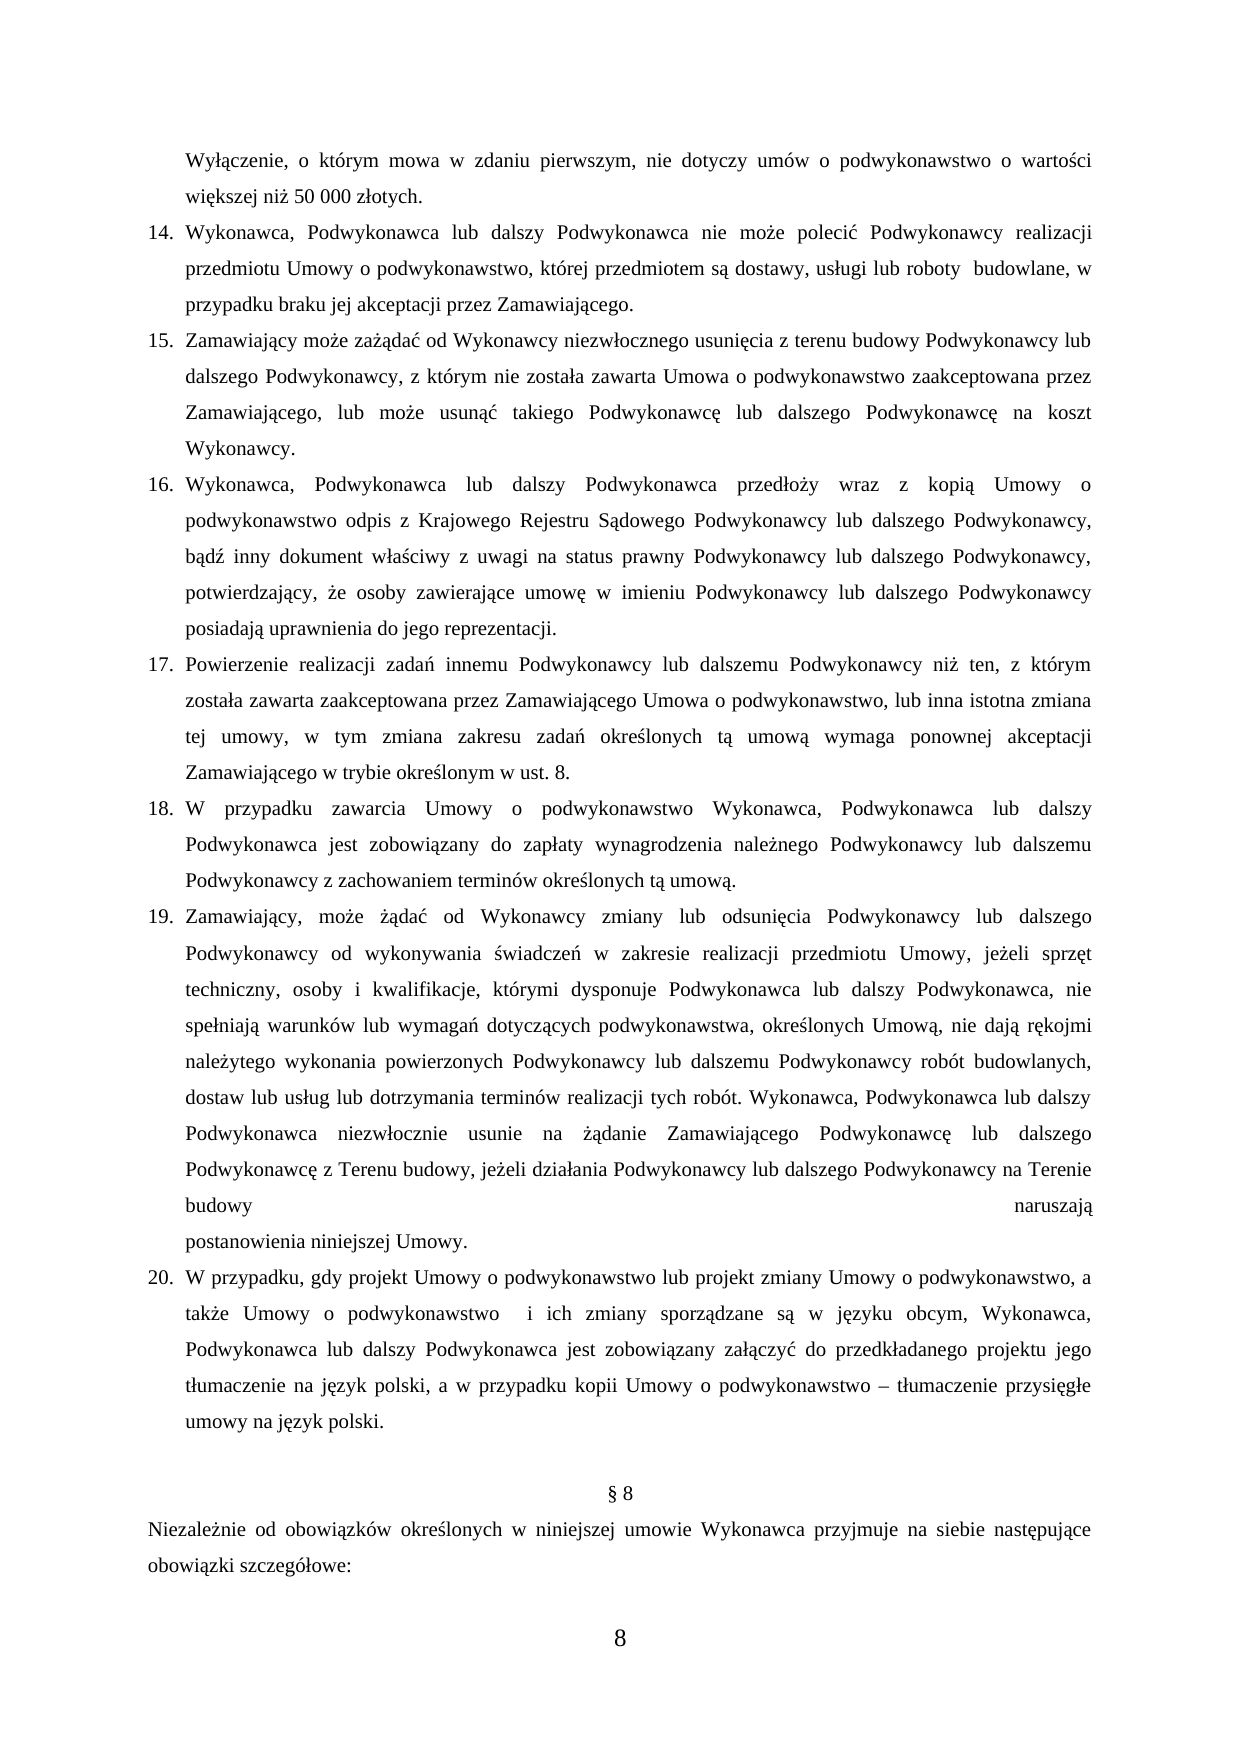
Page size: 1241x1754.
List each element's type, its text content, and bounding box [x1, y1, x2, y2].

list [148, 148, 1093, 208]
list Powierzenie realizacji zadań innemu Podwykonawcy lub dalszemu Podwykonawcy niż ten, z którym została zawarta zaakceptowana przez Zamawiającego Umowa o podwykonawstwo, lub inna istotna zmiana tej umowy, w tym zmiana zakresu zadań określonych tą umową wymaga ponownej akceptacji Zamawiającego w trybie określonym w ust. 8. [148, 652, 1093, 784]
list Zamawiający, może żądać od Wykonawcy zmiany lub odsunięcia Podwykonawcy lub dalszego Podwykonawcy od wykonywania świadczeń w zakresie realizacji przedmiotu Umowy, jeżeli sprzęt techniczny, osoby i kwalifikacje, którymi dysponuje Podwykonawca lub dalszy Podwykonawca, nie spełniają warunków lub wymagań dotyczących podwykonawstwa, określonych Umową, nie dają rękojmi należytego wykonania powierzonych Podwykonawcy lub dalszemu Podwykonawcy robót budowlanych, dostaw lub usług lub dotrzymania terminów realizacji tych robót. Wykonawca, Podwykonawca lub dalszy Podwykonawca niezwłocznie usunie na żądanie Zamawiającego Podwykonawcę lub dalszego Podwykonawcę z Terenu budowy, jeżeli działania Podwykonawcy lub dalszego Podwykonawcy na Terenie budowy naruszają postanowienia niniejszej Umowy. [148, 904, 1093, 1253]
text Niezależnie od obowiązków określonych w niniejszej umowie Wykonawca przyjmuje na siebie następujące obowiązki szczegółowe: [148, 1517, 1093, 1577]
text § 8 [148, 1481, 1093, 1505]
list Wykonawca, Podwykonawca lub dalszy Podwykonawca nie może polecić Podwykonawcy realizacji przedmiotu Umowy o podwykonawstwo, której przedmiotem są dostawy, usługi lub roboty budowlane, w przypadku braku jej akceptacji przez Zamawiającego. [148, 220, 1093, 316]
list W przypadku zawarcia Umowy o podwykonawstwo Wykonawca, Podwykonawca lub dalszy Podwykonawca jest zobowiązany do zapłaty wynagrodzenia należnego Podwykonawcy lub dalszemu Podwykonawcy z zachowaniem terminów określonych tą umową. [148, 796, 1093, 892]
list Zamawiający może zażądać od Wykonawcy niezwłocznego usunięcia z terenu budowy Podwykonawcy lub dalszego Podwykonawcy, z którym nie została zawarta Umowa o podwykonawstwo zaakceptowana przez Zamawiającego, lub może usunąć takiego Podwykonawcę lub dalszego Podwykonawcę na koszt Wykonawcy. [148, 328, 1093, 460]
list Wykonawca, Podwykonawca lub dalszy Podwykonawca przedłoży wraz z kopią Umowy o podwykonawstwo odpis z Krajowego Rejestru Sądowego Podwykonawcy lub dalszego Podwykonawcy, bądź inny dokument właściwy z uwagi na status prawny Podwykonawcy lub dalszego Podwykonawcy, potwierdzający, że osoby zawierające umowę w imieniu Podwykonawcy lub dalszego Podwykonawcy posiadają uprawnienia do jego reprezentacji. [148, 472, 1093, 640]
list W przypadku, gdy projekt Umowy o podwykonawstwo lub projekt zmiany Umowy o podwykonawstwo, a także Umowy o podwykonawstwo i ich zmiany sporządzane są w języku obcym, Wykonawca, Podwykonawca lub dalszy Podwykonawca jest zobowiązany załączyć do przedkładanego projektu jego tłumaczenie na język polski, a w przypadku kopii Umowy o podwykonawstwo – tłumaczenie przysięgłe umowy na język polski. [148, 1265, 1093, 1433]
